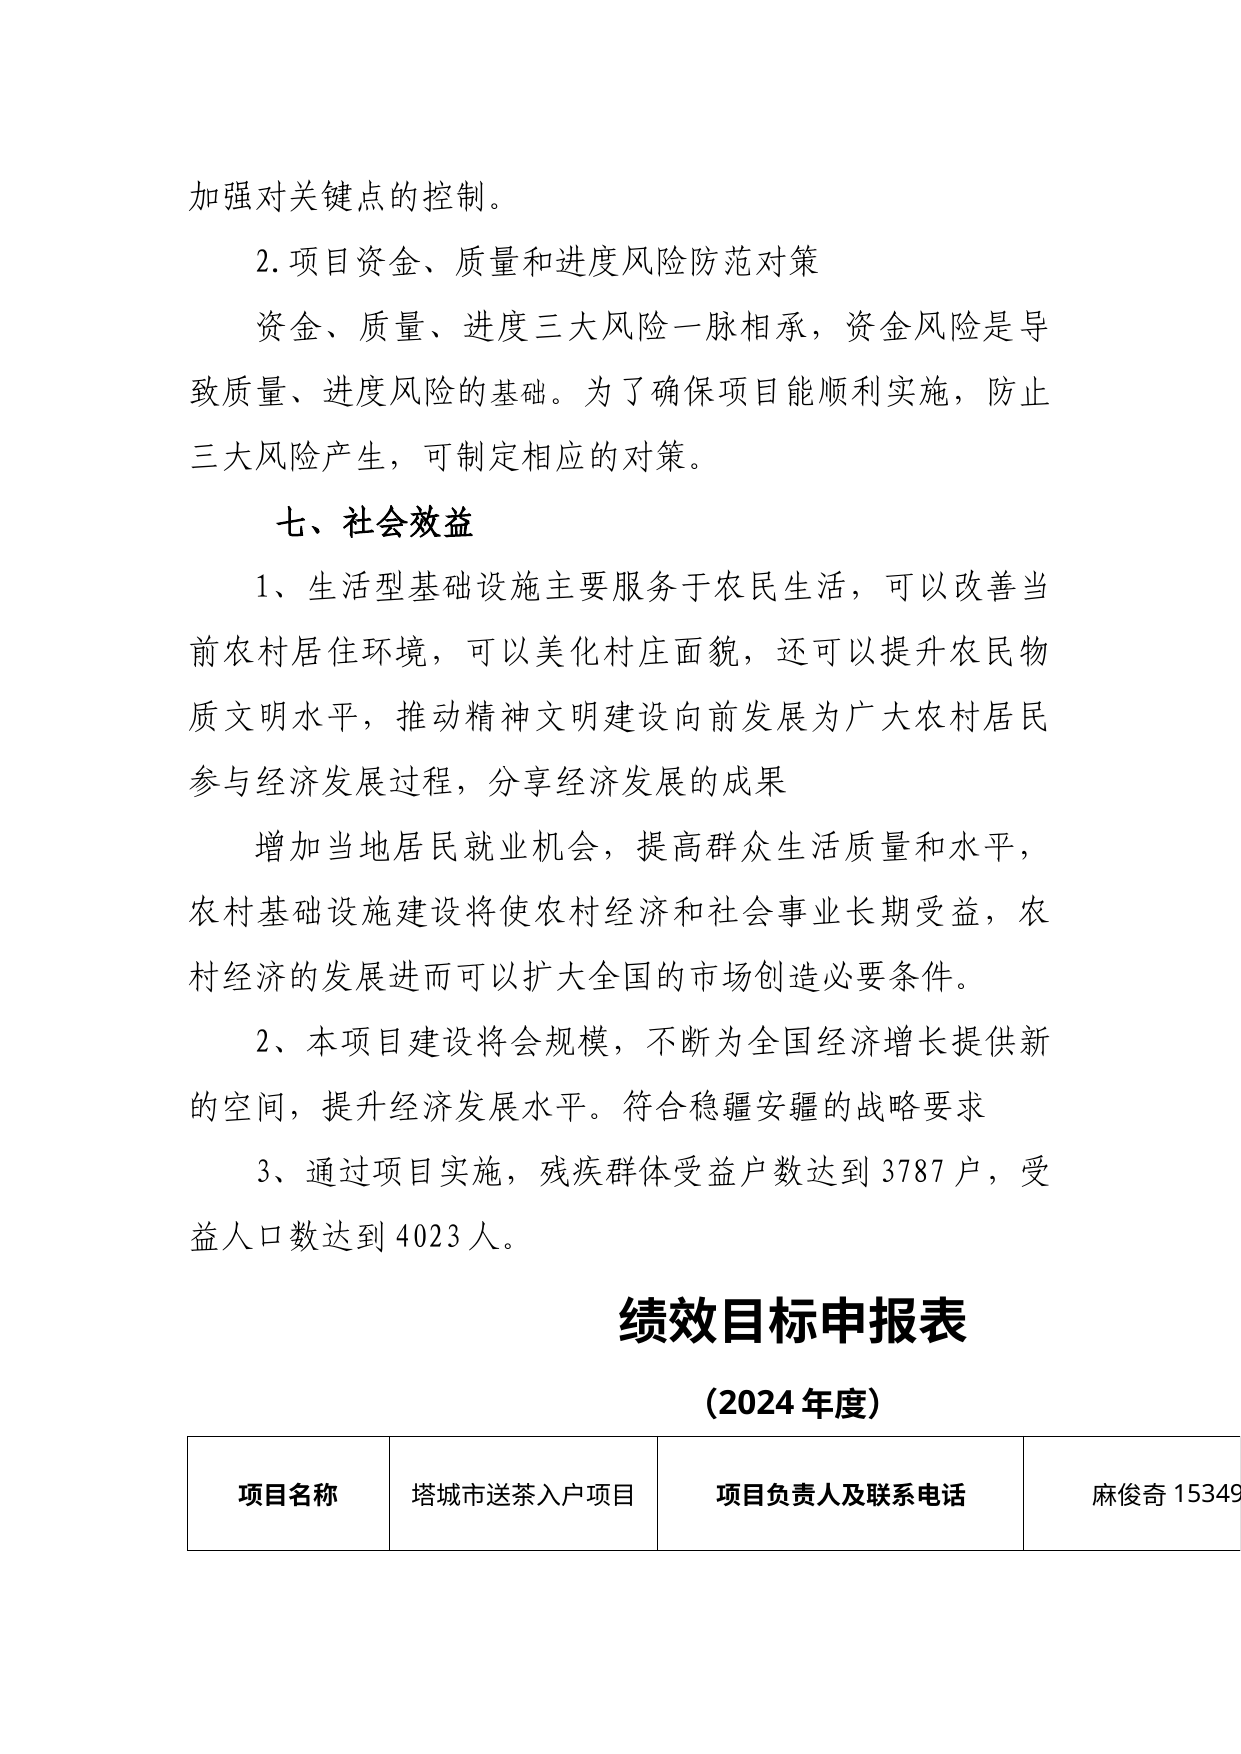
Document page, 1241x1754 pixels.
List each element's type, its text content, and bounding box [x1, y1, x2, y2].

text 增加当地居民就业机会，提高群众生活质量和水平，农村基础设施建设将使农村经济和社会事业长期受益，农村经济的发展进而可以扩大全国的市场创造必要条件。 [187, 812, 1053, 1007]
text 资金、质量、进度三大风险一脉相承，资金风险是导致质量、进度风险的基础。为了确保项目能顺利实施，防止三大风险产生，可制定相应的对策。 [187, 292, 1053, 487]
table_cell 项目负责人及联系电话 [658, 1437, 1023, 1550]
text 3、通过项目实施，残疾群体受益户数达到3787户，受益人口数达到4023人。 [187, 1137, 1053, 1267]
text 七、社会效益 [187, 487, 1053, 552]
table_cell 塔城市送茶入户项目 [390, 1437, 657, 1550]
text 1、生活型基础设施主要服务于农民生活，可以改善当前农村居住环境，可以美化村庄面貌，还可以提升农民物质文明水平，推动精神文明建设向前发展为广大农村居民参与经济发展过程，分享经济发展的成果 [187, 552, 1053, 812]
table_header 绩效目标申报表 [188, 1267, 1240, 1368]
table_cell 项目名称 [188, 1437, 389, 1550]
text 2.项目资金、质量和进度风险防范对策 [187, 227, 1053, 292]
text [187, 162, 1053, 227]
text 2、本项目建设将会规模，不断为全国经济增长提供新的空间，提升经济发展水平。符合稳疆安疆的战略要求 [187, 1007, 1053, 1137]
table_cell （2024年度） [188, 1368, 1240, 1436]
table_cell 麻俊奇 15349946499 [1024, 1437, 1240, 1550]
